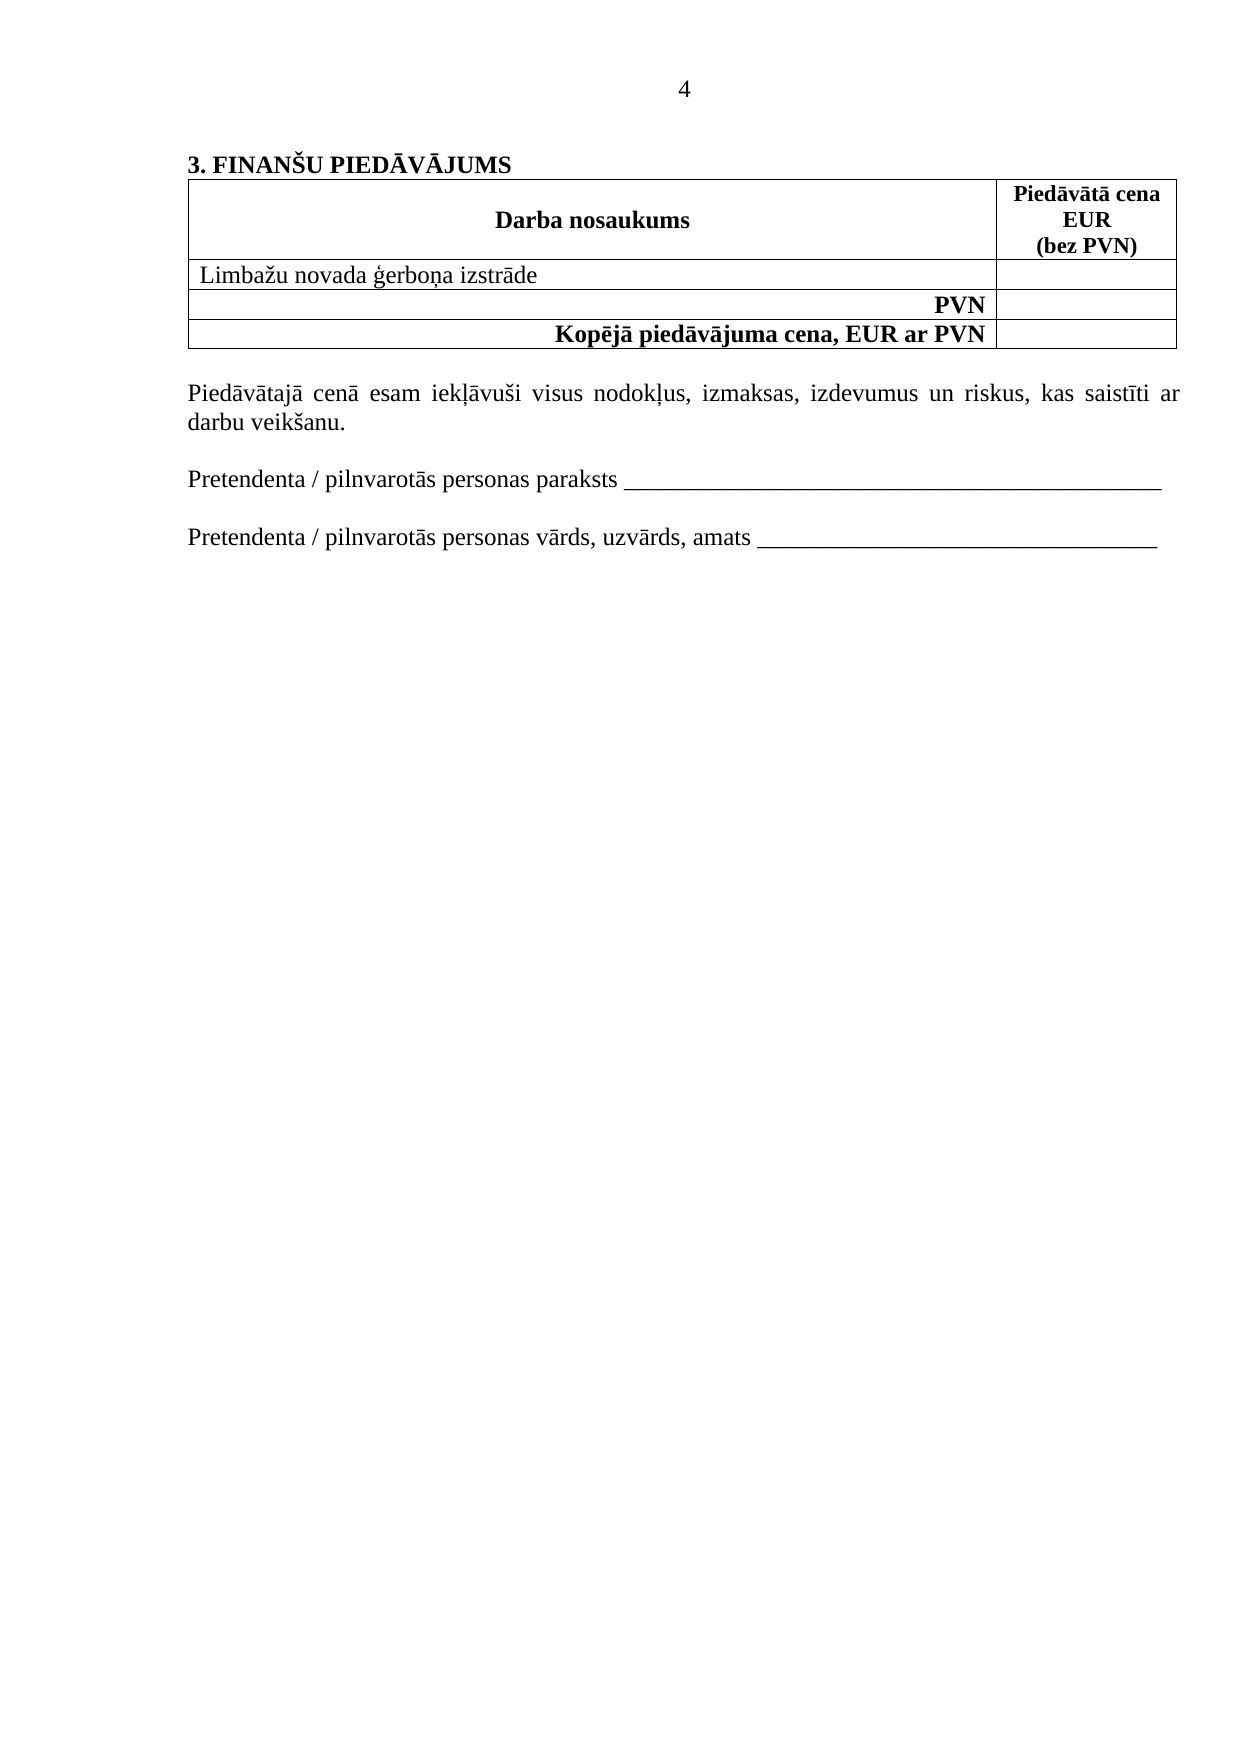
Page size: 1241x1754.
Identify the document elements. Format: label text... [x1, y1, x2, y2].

table_cell Limbažu novada ģerboņa izstrāde [189, 260, 996, 289]
table_header Piedāvātā cena EUR (bez PVN) [997, 180, 1176, 259]
table_cell [997, 320, 1176, 348]
table_header Darba nosaukums [189, 180, 996, 259]
table_cell PVN [189, 290, 996, 318]
text Pretendenta / pilnvarotās personas paraksts ___________________________________________ [187, 464, 1181, 493]
text Piedāvātajā cenā esam iekļāvuši visus nodokļus, izmaksas, izdevumus un riskus, kas saistīti ar darbu veikšanu. [187, 378, 1181, 436]
text 3. FINANŠU PIEDĀVĀJUMS [187, 150, 1181, 179]
text Pretendenta / pilnvarotās personas vārds, uzvārds, amats ________________________________ [187, 522, 1181, 551]
table_cell [997, 260, 1176, 289]
table_cell Kopējā piedāvājuma cena, EUR ar PVN [189, 320, 996, 348]
table_cell [997, 290, 1176, 318]
